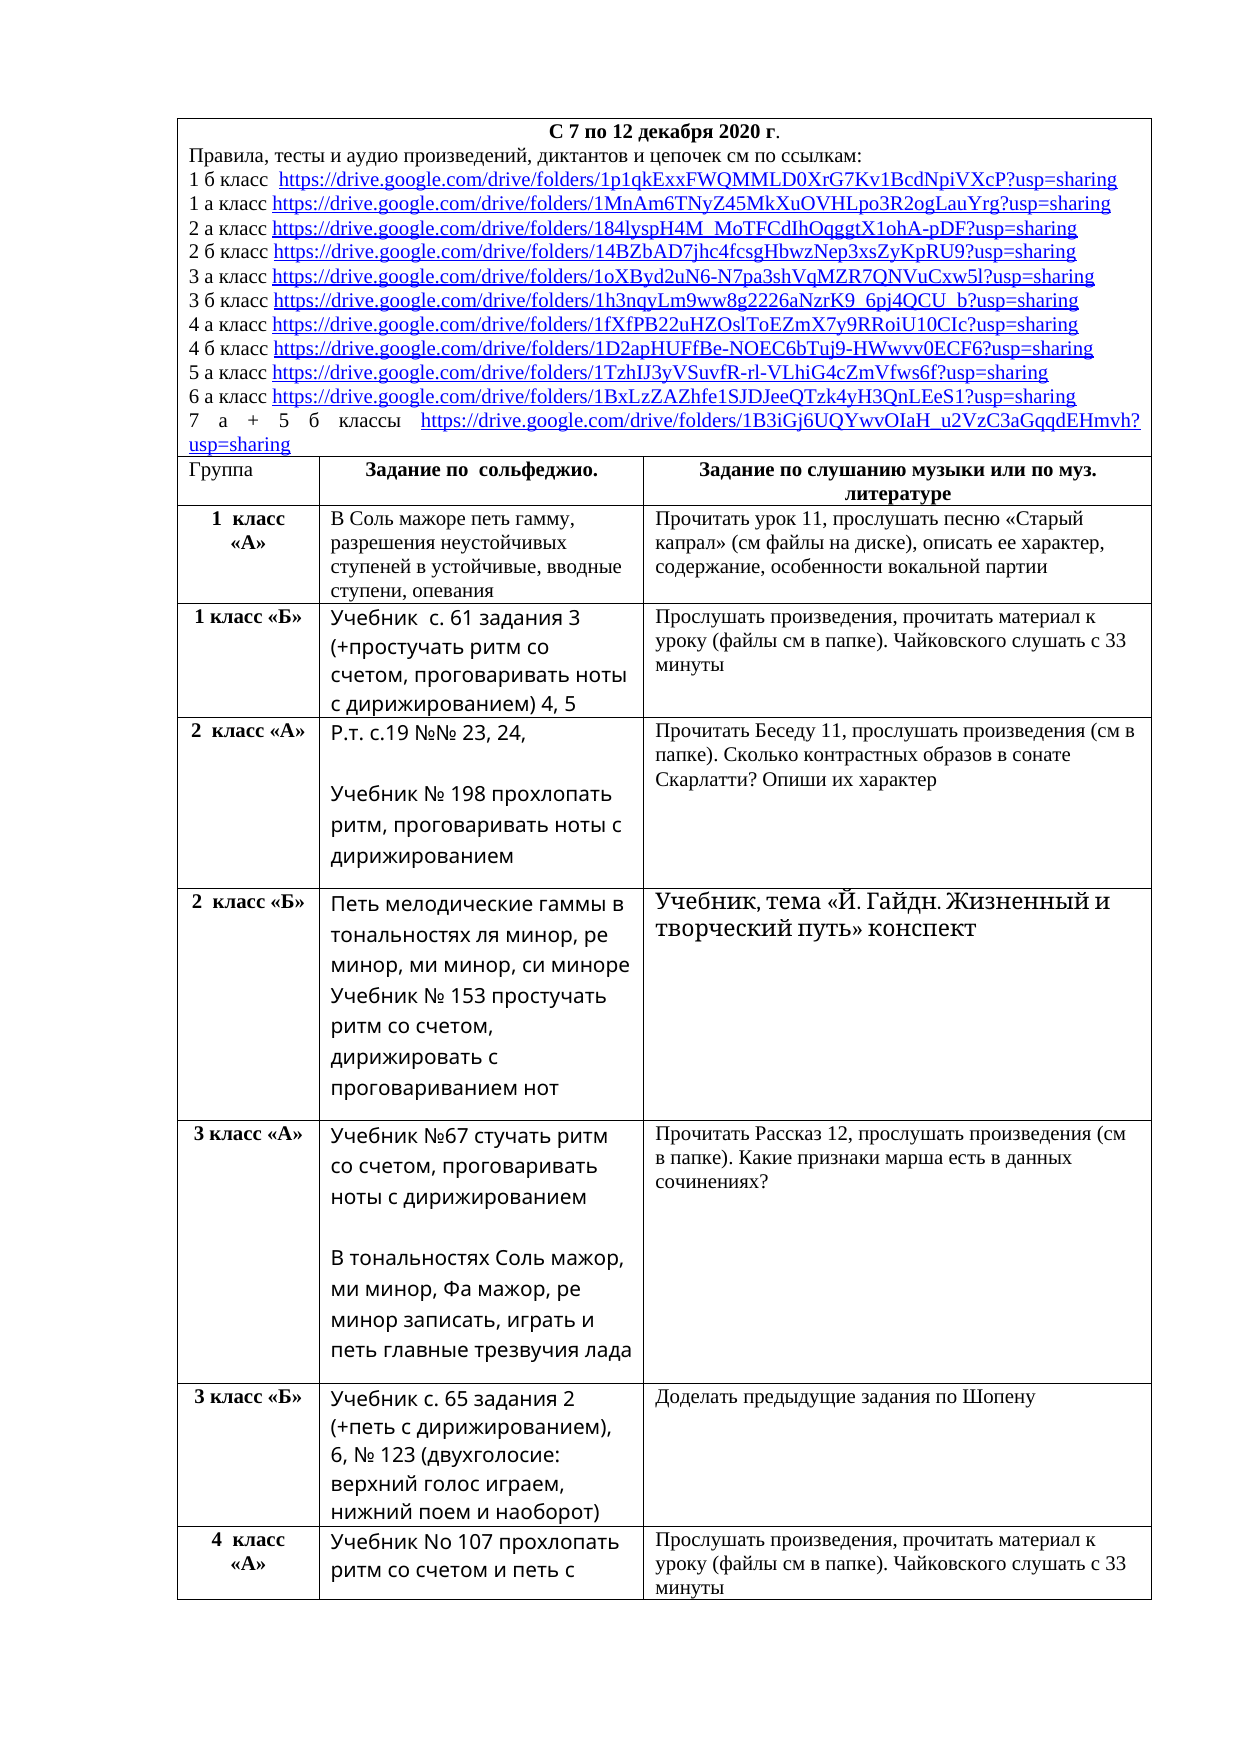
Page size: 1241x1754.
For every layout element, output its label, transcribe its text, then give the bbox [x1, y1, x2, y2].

table_cell Учебник с. 65 задания 2 (+петь с дирижированием), 6, № 123 (двухголосие: верхний голос играем, нижний поем и наоборот) [320, 1384, 643, 1526]
table_cell Учебник №67 стучать ритм со счетом, проговаривать ноты с дирижированием В тональностях Соль мажор, ми минор, Фа мажор, ре минор записать, играть и петь главные трезвучия лада [320, 1121, 643, 1383]
table_cell Прослушать произведения, прочитать материал к уроку (файлы см в папке). Чайковского слушать с 33 минуты [644, 604, 1151, 717]
table_cell 4 класс «А» [178, 1527, 319, 1599]
table_cell В Соль мажоре петь гамму, разрешения неустойчивых ступеней в устойчивые, вводные ступени, опевания [320, 506, 643, 602]
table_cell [644, 1527, 1151, 1599]
table_cell Петь мелодические гаммы в тональностях ля минор, ре минор, ми минор, си миноре Учебник № 153 простучать ритм со счетом, дирижировать с проговариванием нот [320, 889, 643, 1120]
table_cell Доделать предыдущие задания по Шопену [644, 1384, 1151, 1526]
table_cell 1 класс «Б» [178, 604, 319, 717]
table_header С 7 по 12 декабря 2020 г. Правила, тесты и аудио произведений, диктантов и цепочек см по ссылкам: 1 б класс https://drive.google.com/drive/folders/1p1qkExxFWQMMLD0XrG7Kv1BcdNpiVXcP?usp=sharing 1 а класс https://drive.google.com/drive/folders/1MnAm6TNyZ45MkXuOVHLpo3R2ogLauYrg?usp=sharing 2 а класс https://drive.google.com/drive/folders/184lyspH4M_MoTFCdIhOqggtX1ohA-pDF?usp=sharing 2 б класс https://drive.google.com/drive/folders/14BZbAD7jhc4fcsgHbwzNep3xsZyKpRU9?usp=sharing 3 а класс https://drive.google.com/drive/folders/1oXByd2uN6-N7pa3shVqMZR7QNVuCxw5l?usp=sharing 3 б класс https://drive.google.com/drive/folders/1h3nqyLm9ww8g2226aNzrK9_6pj4QCU_b?usp=sharing 4 а класс https://drive.google.com/drive/folders/1fXfPB22uHZOslToEZmX7y9RRoiU10CIc?usp=sharing 4 б класс https://drive.google.com/drive/folders/1D2apHUFfBe-NOEC6bTuj9-HWwvv0ECF6?usp=sharing 5 а класс https://drive.google.com/drive/folders/1TzhIJ3yVSuvfR-rl-VLhiG4cZmVfws6f?usp=sharing 6 а класс https://drive.google.com/drive/folders/1BxLzZAZhfe1SJDJeeQTzk4yH3QnLEeS1?usp=sharing 7 а + 5 б классы https://drive.google.com/drive/folders/1B3iGj6UQYwvOIaH_u2VzC3aGqqdEHmvh?usp=sharing [178, 119, 1151, 456]
table_cell 3 класс «А» [178, 1121, 319, 1383]
table_cell Прочитать Беседу 11, прослушать произведения (см в папке). Сколько контрастных образов в сонате Скарлатти? Опиши их характер [644, 718, 1151, 888]
table_cell Задание по сольфеджио. [320, 457, 643, 505]
table_cell Р.т. с.19 №№ 23, 24, Учебник № 198 прохлопать ритм, проговаривать ноты с дирижированием [320, 718, 643, 888]
table_cell 3 класс «Б» [178, 1384, 319, 1526]
table_cell Учебник No 107 прохлопать ритм со счетом и петь с дирижированием Записать, играть и петь тритоны в мажорных и минорных тональностях с тремя знаками [320, 1527, 643, 1599]
table_cell Прочитать урок 11, прослушать песню «Старый капрал» (см файлы на диске), описать ее характер, содержание, особенности вокальной партии [644, 506, 1151, 602]
table_cell 2 класс «Б» [178, 889, 319, 1120]
table_cell Прочитать Рассказ 12, прослушать произведения (см в папке). Какие признаки марша есть в данных сочинениях? [644, 1121, 1151, 1383]
table_cell Учебник с. 61 задания 3 (+простучать ритм со счетом, проговаривать ноты с дирижированием) 4, 5 [320, 604, 643, 717]
table_cell 2 класс «А» [178, 718, 319, 888]
table_cell Задание по слушанию музыки или по муз. литературе [644, 457, 1151, 505]
table_cell Группа [178, 457, 319, 505]
table_cell 1 класс «А» [178, 506, 319, 602]
table_cell Учебник, тема «Й. Гайдн. Жизненный и творческий путь» конспект [644, 889, 1151, 1120]
